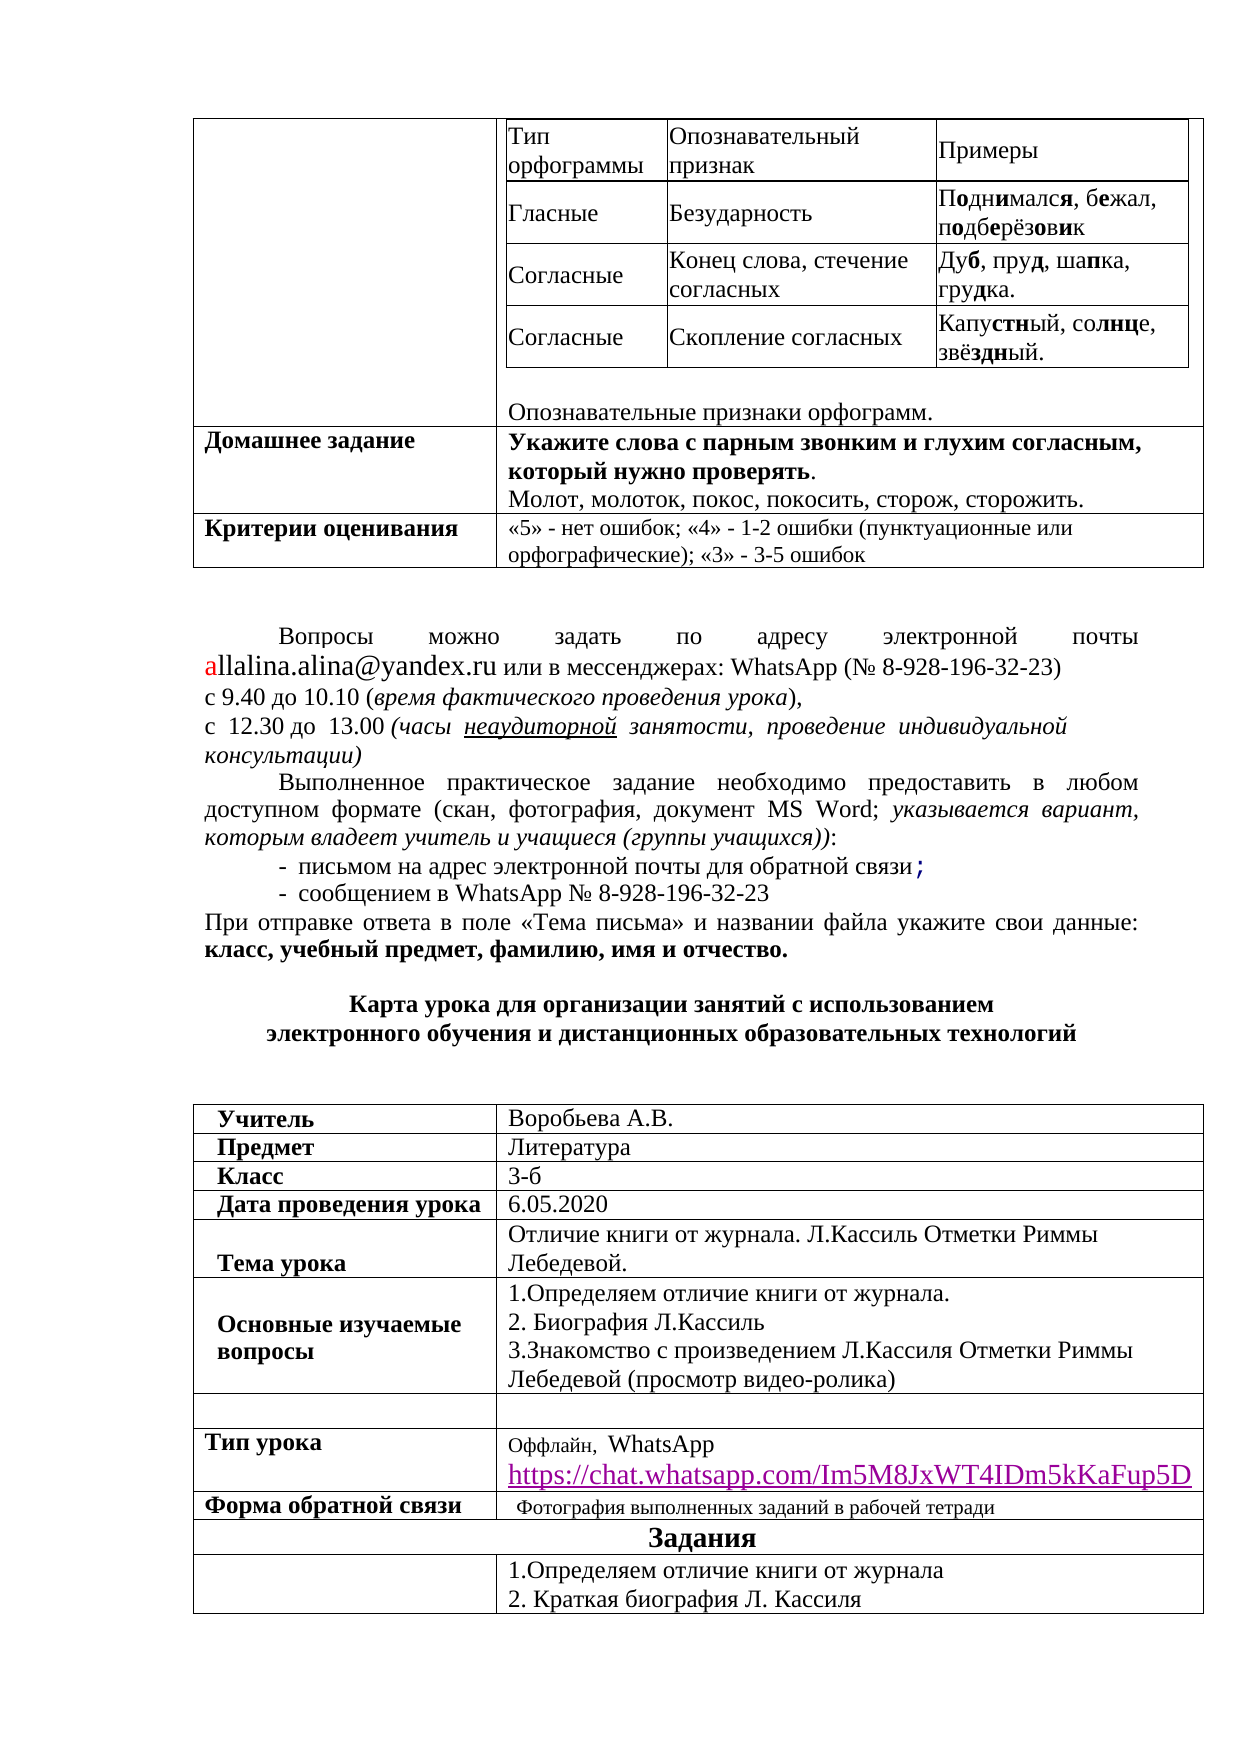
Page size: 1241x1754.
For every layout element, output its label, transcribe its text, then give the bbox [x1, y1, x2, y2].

table_cell Тема урока [194, 1220, 496, 1277]
table_cell Домашнее задание [194, 427, 496, 513]
list письмом на адрес электронной почты для обратной связи; [278, 851, 1152, 880]
table_cell 1.Определяем отличие книги от журнала. 2. Биография Л.Кассиль 3.Знакомство с произведением Л.Кассиля Отметки Риммы Лебедевой (просмотр видео-ролика) [497, 1278, 1203, 1393]
table_cell [497, 1394, 508, 1428]
table_cell Класс [194, 1162, 496, 1190]
text При отправке ответа в поле «Тема письма» и названии файла укажите свои данные: класс, учебный предмет, фамилию, имя и отчество. [204, 908, 1139, 963]
table_header Учитель [194, 1105, 496, 1133]
table_cell Оффлайн, WhatsApp https://chat.whatsapp.com/Im5M8JxWT4IDm5kKaFup5D [497, 1429, 1203, 1491]
table_cell [1192, 1394, 1203, 1428]
table_cell Тип урока [194, 1429, 496, 1491]
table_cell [497, 119, 1203, 426]
table_cell Основные изучаемые вопросы [194, 1278, 496, 1393]
text Выполненное практическое задание необходимо предоставить в любом доступном формате (скан, фотография, документ MS Word; указывается вариант, которым владеет учитель и учащиеся (группы учащихся)): [204, 769, 1139, 851]
table_cell [194, 1555, 496, 1612]
table_cell 6.05.2020 [497, 1191, 1203, 1218]
list сообщением в WhatsApp № 8-928-196-32-23 [278, 880, 1152, 907]
table_cell Задания [194, 1520, 1203, 1554]
text с 12.30 до 13.00 (часы неаудиторной занятости, проведение индивидуальной [204, 711, 1152, 740]
table_header Воробьева А.В. [497, 1105, 1203, 1133]
table_cell Дата проведения урока [194, 1191, 496, 1218]
table_cell «5» - нет ошибок; «4» - 1-2 ошибки (пунктуационные или орфографические); «3» - 3-5 ошибок [497, 514, 1203, 567]
table_cell 3-б [497, 1162, 1203, 1190]
table_cell Фотография выполненных заданий в рабочей тетради [497, 1492, 1203, 1519]
text с 9.40 до 10.10 (время фактического проведения урока), [204, 682, 1152, 711]
text Карта урока для организации занятий с использованием [177, 989, 1166, 1018]
table_cell Форма обратной связи [194, 1492, 496, 1519]
table_cell [194, 119, 496, 426]
table_cell Критерии оценивания [194, 514, 496, 567]
text Вопросы можно задать по адресу электронной почты allalina.alina@yandex.ru или в мессенджерах: WhatsApp (№ 8-928-196-32-23) [204, 623, 1139, 682]
text консультации) [204, 740, 1152, 769]
table_cell [194, 1394, 496, 1428]
text электронного обучения и дистанционных образовательных технологий [177, 1018, 1166, 1047]
table_cell Предмет [194, 1134, 496, 1161]
table_cell Литература [497, 1134, 1203, 1161]
table_cell Укажите слова с парным звонким и глухим согласным, который нужно проверять. Молот, молоток, покос, покосить, сторож, сторожить. [497, 427, 1203, 513]
table_cell Отличие книги от журнала. Л.Кассиль Отметки Риммы Лебедевой. [497, 1220, 1203, 1277]
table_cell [497, 1555, 1203, 1612]
